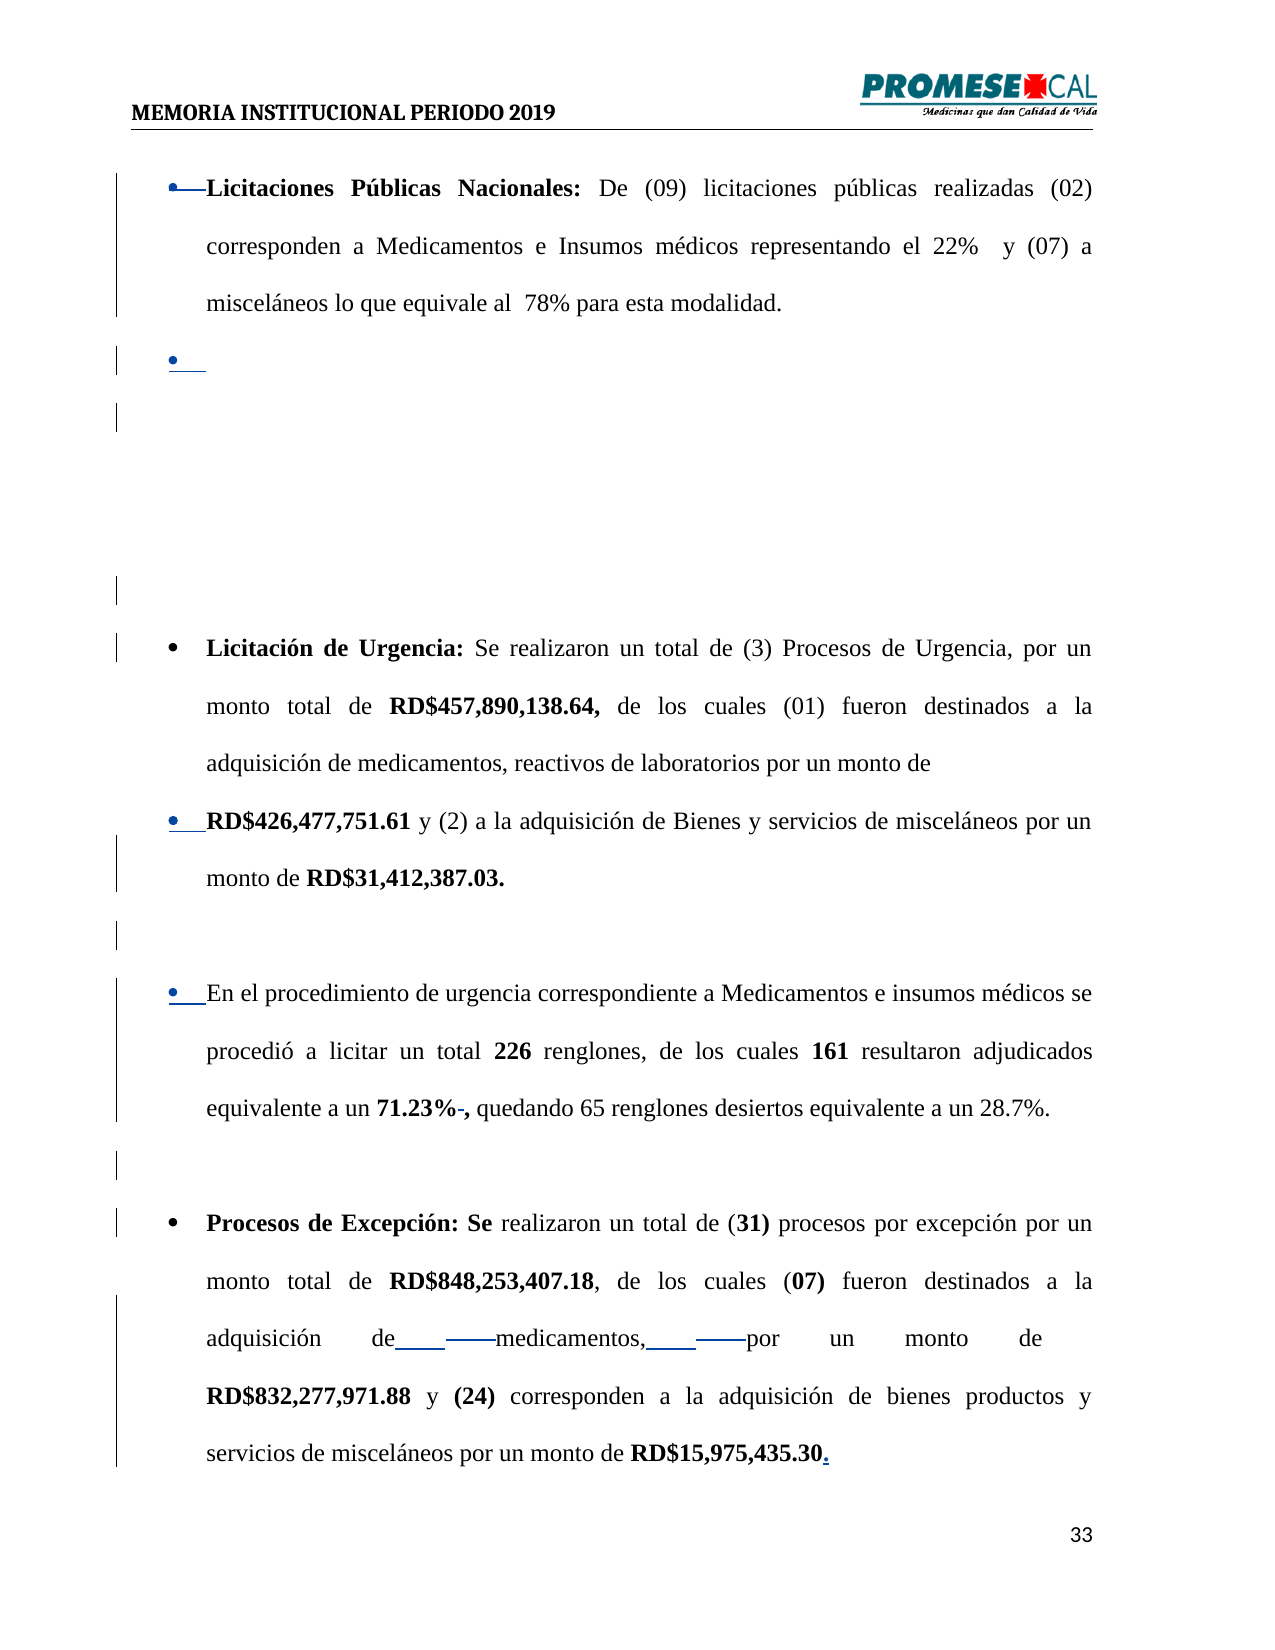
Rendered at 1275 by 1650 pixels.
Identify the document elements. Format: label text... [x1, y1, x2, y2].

picture [843, 68, 1105, 125]
list En el procedimiento de urgencia correspondiente a Medicamentos e insumos médicos se procedió a licitar un total 226 renglones, de los cuales 161 resultaron adjudicados equivalente a un 71.23%, quedando 65 renglones desiertos equivalente a un 28.7%. [169, 978, 1093, 1122]
list Procesos de Excepción: Se realizaron un total de (31) procesos por excepción por un monto total de RD$848,253,407.18, de los cuales (07) fueron destinados a la adquisición demedicamentos,por un monto de RD$832,277,971.88 y (24) corresponden a la adquisición de bienes productos y servicios de misceláneos por un monto de RD$15,975,435.30 [169, 1208, 1093, 1467]
list Licitación de Urgencia: Se realizaron un total de (3) Procesos de Urgencia, por un monto total de RD$457,890,138.64, de los cuales (01) fueron destinados a la adquisición de medicamentos, reactivos de laboratorios por un monto de [169, 633, 1093, 777]
list RD$426,477,751.61 y (2) a la adquisición de Bienes y servicios de misceláneos por un monto de RD$31,412,387.03. [169, 806, 1093, 892]
list Licitaciones Públicas Nacionales: De (09) licitaciones públicas realizadas (02) corresponden a Medicamentos e Insumos médicos representando el 22% y (07) a misceláneos lo que equivale al 78% para esta modalidad. [169, 173, 1093, 317]
